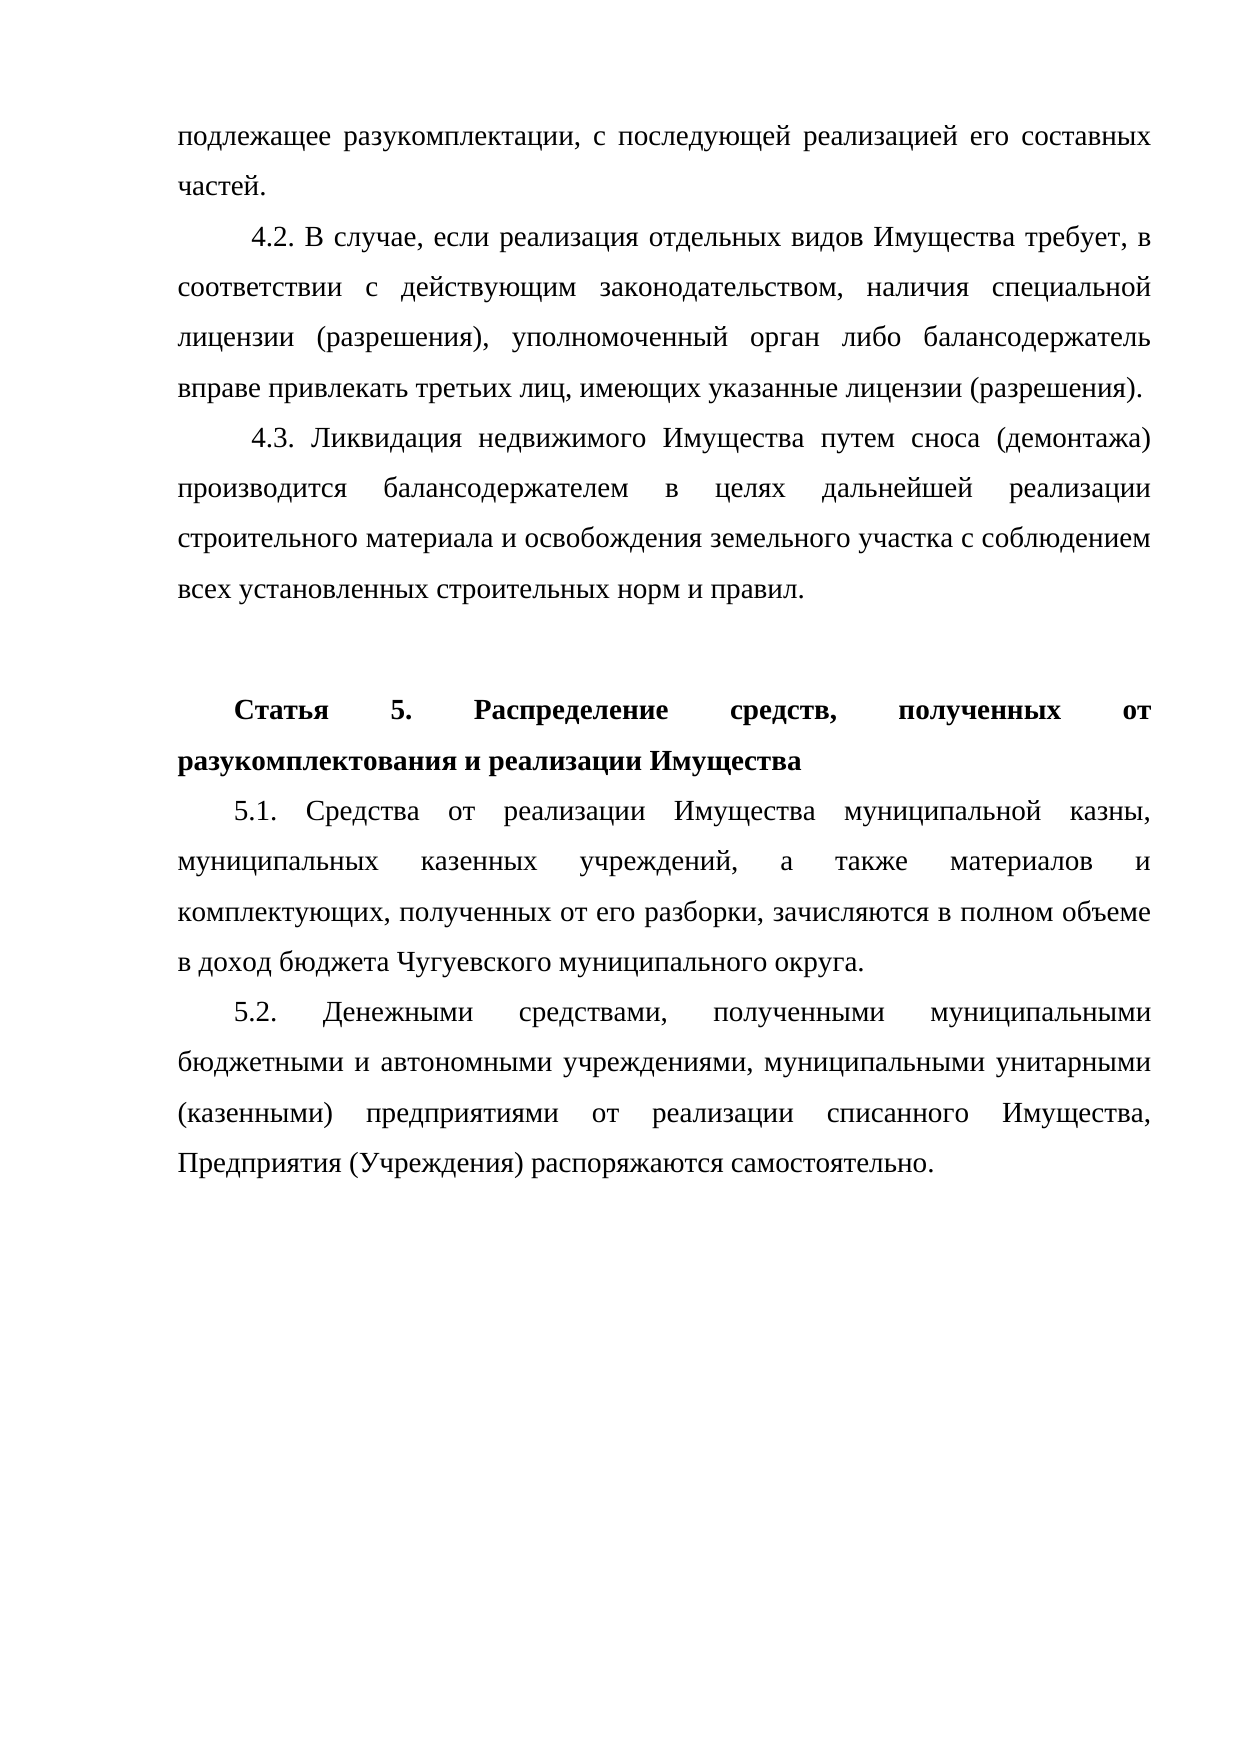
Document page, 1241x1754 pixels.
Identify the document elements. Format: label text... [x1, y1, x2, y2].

text 4.2. В случае, если реализация отдельных видов Имущества требует, в соответствии с действующим законодательством, наличия специальной лицензии (разрешения), уполномоченный орган либо балансодержатель вправе привлекать третьих лиц, имеющих указанные лицензии (разрешения). [177, 219, 1152, 403]
text 5.2. Денежными средствами, полученными муниципальными бюджетными и автономными учреждениями, муниципальными унитарными (казенными) предприятиями от реализации списанного Имущества, Предприятия (Учреждения) распоряжаются самостоятельно. [177, 994, 1152, 1179]
text 4.3. Ликвидация недвижимого Имущества путем сноса (демонтажа) производится балансодержателем в целях дальнейшей реализации строительного материала и освобождения земельного участка с соблюдением всех установленных строительных норм и правил. [177, 420, 1152, 604]
text 5.1. Средства от реализации Имущества муниципальной казны, муниципальных казенных учреждений, а также материалов и комплектующих, полученных от его разборки, зачисляются в полном объеме в доход бюджета Чугуевского муниципального округа. [177, 793, 1152, 977]
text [177, 118, 1152, 202]
title Статья 5. Распределение средств, полученных от разукомплектования и реализации Имущества [177, 692, 1152, 776]
